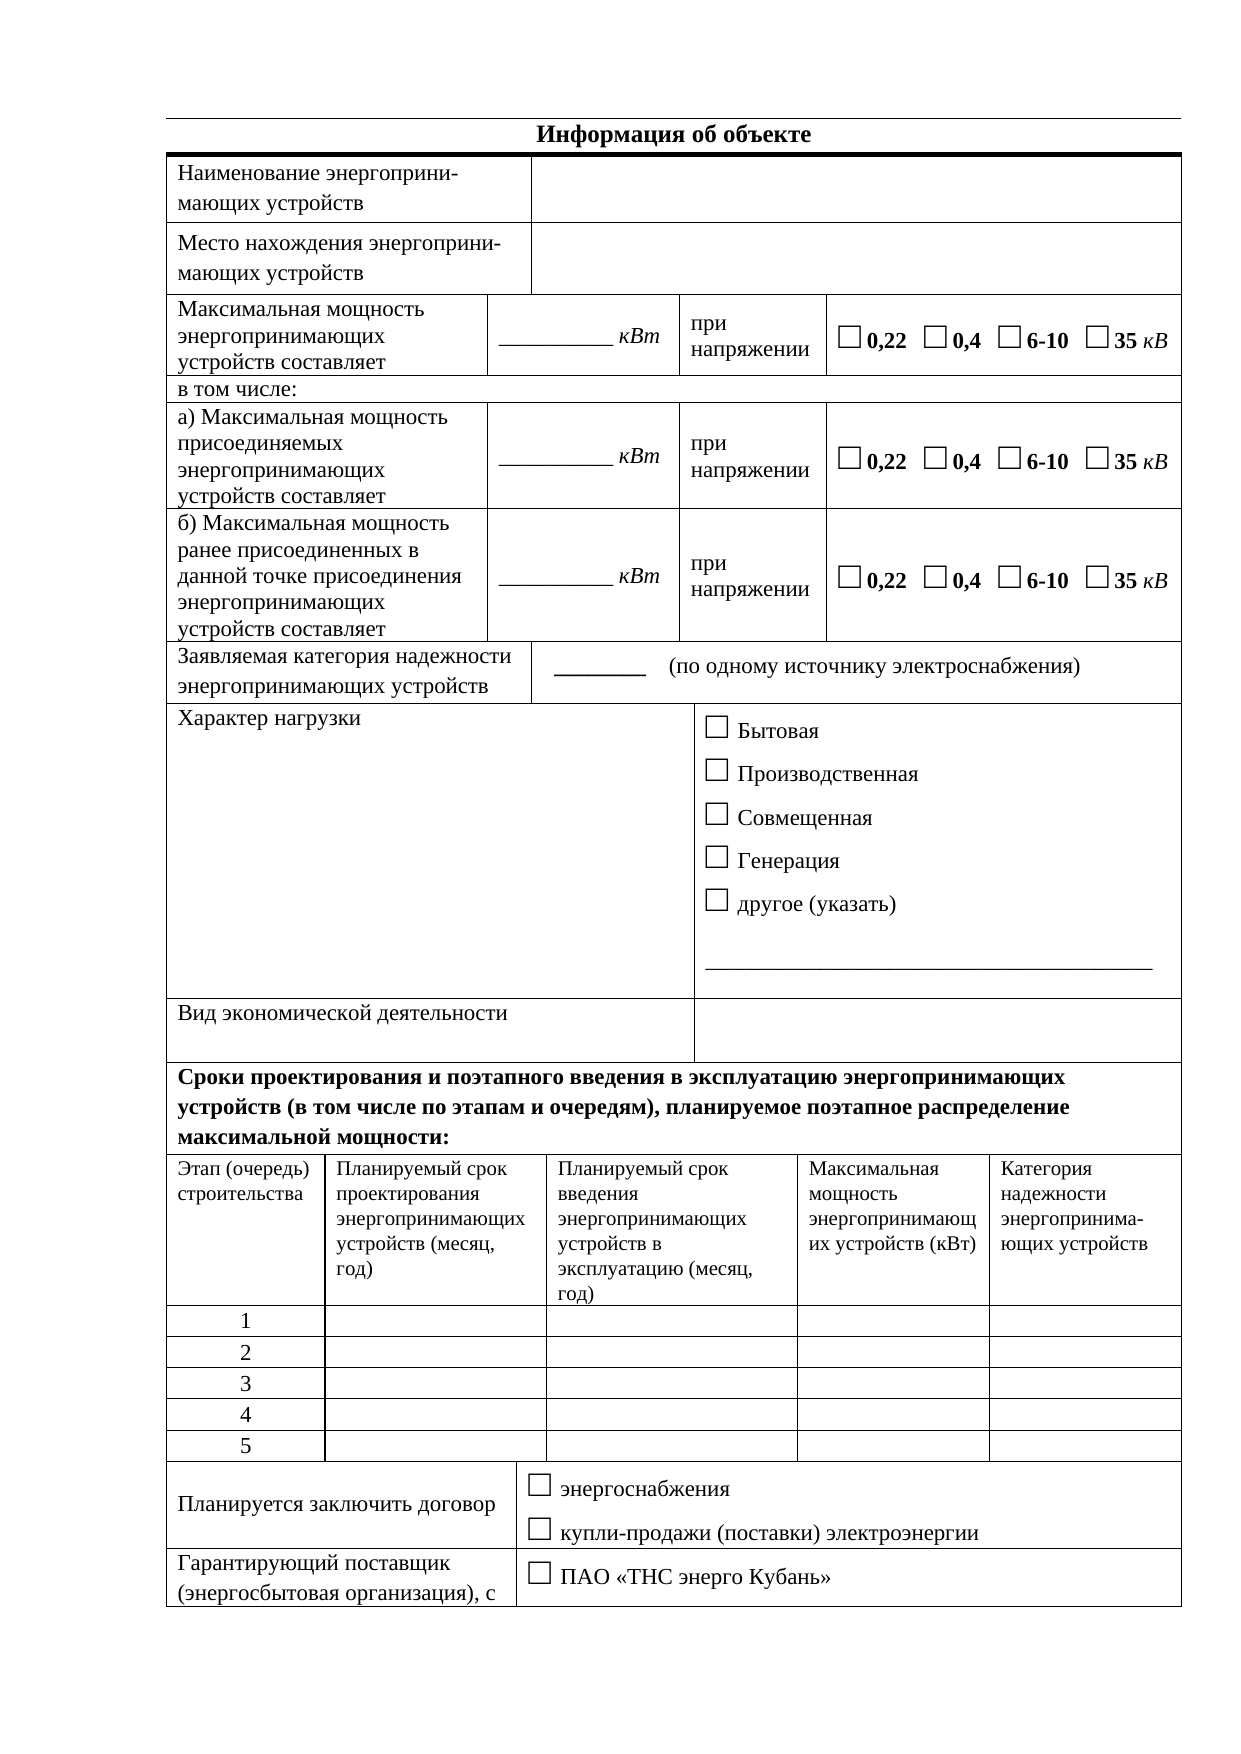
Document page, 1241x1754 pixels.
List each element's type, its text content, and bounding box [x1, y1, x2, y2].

table_cell при напряжении [680, 403, 826, 508]
table_cell [798, 1399, 989, 1429]
table_cell [326, 1306, 546, 1336]
table_cell [695, 999, 1181, 1062]
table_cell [167, 1549, 516, 1606]
table_cell [798, 1337, 989, 1367]
table_cell 2 [167, 1337, 324, 1367]
table_cell при напряжении [680, 295, 826, 374]
table_cell □ 0,22 □ 0,4 □ 6-10 □ 35 кВ [827, 509, 1181, 641]
table_cell Место нахождения энергоприни-мающих устройств [167, 223, 531, 294]
table_cell __________ кВт [488, 295, 679, 374]
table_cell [166, 119, 1181, 152]
table_cell [547, 1306, 797, 1336]
table_cell [798, 1368, 989, 1398]
table_cell Вид экономической деятельности [167, 999, 694, 1062]
table_cell [990, 1431, 1181, 1461]
table_cell __________ кВт [488, 509, 679, 641]
table_cell [798, 1306, 989, 1336]
table_cell 5 [167, 1431, 324, 1461]
table_cell Заявляемая категория надежности энергопринимающих устройств [167, 642, 531, 703]
table_cell □ 0,22 □ 0,4 □ 6-10 □ 35 кВ [827, 295, 1181, 374]
table_cell 3 [167, 1368, 324, 1398]
table_cell [547, 1399, 797, 1429]
table_cell [532, 157, 1181, 222]
table_cell Категория надежности энергопринима-ющих устройств [990, 1155, 1181, 1304]
table_cell □ Бытовая □ Производственная □ Совмещенная □ Генерация □ другое (указать) _______________________________________ [695, 704, 1181, 998]
table_cell [990, 1368, 1181, 1398]
table_cell [547, 1431, 797, 1461]
table_cell 4 [167, 1399, 324, 1429]
table_cell 1 [167, 1306, 324, 1336]
table_cell □ энергоснабжения □ купли-продажи (поставки) электроэнергии [517, 1462, 1181, 1548]
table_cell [517, 1549, 1181, 1606]
table_cell Планируется заключить договор [167, 1462, 516, 1548]
table_cell [326, 1337, 546, 1367]
table_cell а) Максимальная мощность присоединяемых энергопринимающих устройств составляет [167, 403, 487, 508]
table_cell в том числе: [167, 376, 1181, 402]
table_cell Планируемый срок проектирования энергопринимающих устройств (месяц, год) [326, 1155, 546, 1304]
table_cell б) Максимальная мощность ранее присоединенных в данной точке присоединения энергопринимающих устройств составляет [167, 509, 487, 641]
table_cell Максимальная мощность энергопринимающих устройств составляет [167, 295, 487, 374]
table_cell Сроки проектирования и поэтапного введения в эксплуатацию энергопринимающих устройств (в том числе по этапам и очередям), планируемое поэтапное распределение максимальной мощности: [167, 1063, 1181, 1153]
table_cell Этап (очередь) строительства [167, 1155, 324, 1304]
table_cell [326, 1431, 546, 1461]
table_cell __________ кВт [488, 403, 679, 508]
table_cell Максимальная мощность энергопринимающих устройств (кВт) [798, 1155, 989, 1304]
table_cell Планируемый срок введения энергопринимающих устройств в эксплуатацию (месяц, год) [547, 1155, 797, 1304]
table_cell [990, 1399, 1181, 1429]
table_cell [532, 223, 1181, 294]
table_cell Характер нагрузки [167, 704, 694, 998]
table_cell [326, 1399, 546, 1429]
table_cell [990, 1306, 1181, 1336]
table_cell при напряжении [680, 509, 826, 641]
table_cell □ 0,22 □ 0,4 □ 6-10 □ 35 кВ [827, 403, 1181, 508]
table_cell [326, 1368, 546, 1398]
table_cell ________ (по одному источнику электроснабжения) [532, 642, 1181, 703]
table_cell [547, 1368, 797, 1398]
table_cell [798, 1431, 989, 1461]
table_cell Наименование энергоприни-мающих устройств [167, 157, 531, 222]
table_cell [547, 1337, 797, 1367]
table_cell [990, 1337, 1181, 1367]
